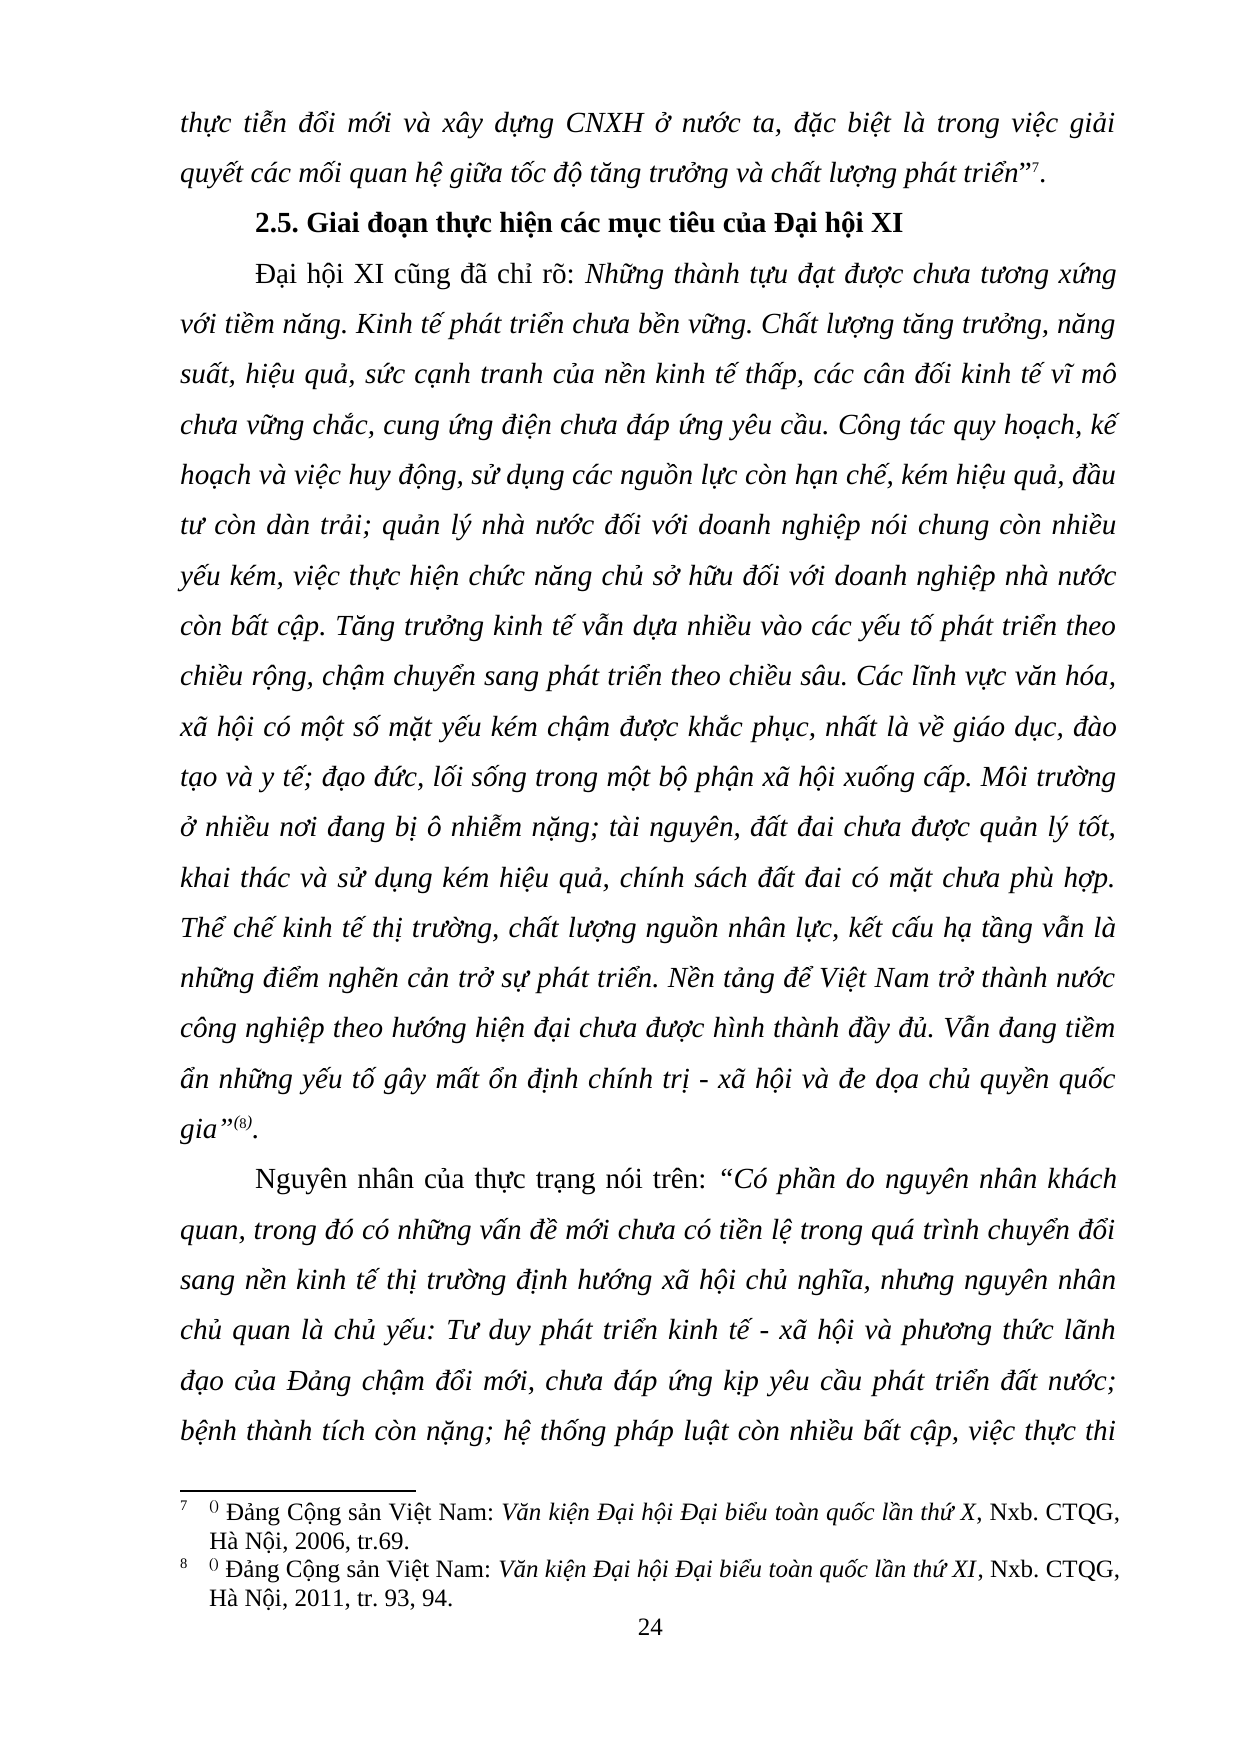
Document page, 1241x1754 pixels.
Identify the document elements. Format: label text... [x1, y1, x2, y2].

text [180, 1162, 1120, 1447]
text Đại hội XI cũng đã chỉ rõ: Những thành tựu đạt được chưa tương xứng với tiềm năng. Kinh tế phát triển chưa bền vững. Chất lượng tăng trưởng, năng suất, hiệu quả, sức cạnh tranh của nền kinh tế thấp, các cân đối kinh tế vĩ mô chưa vững chắc, cung ứng điện chưa đáp ứng yêu cầu. Công tác quy hoạch, kế hoạch và việc huy động, sử dụng các nguồn lực còn hạn chế, kém hiệu quả, đầu tư còn dàn trải; quản lý nhà nước đối với doanh nghiệp nói chung còn nhiều yếu kém, việc thực hiện chức năng chủ sở hữu đối với doanh nghiệp nhà nước còn bất cập. Tăng trưởng kinh tế vẫn dựa nhiều vào các yếu tố phát triển theo chiều rộng, chậm chuyển sang phát triển theo chiều sâu. Các lĩnh vực văn hóa, xã hội có một số mặt yếu kém chậm được khắc phục, nhất là về giáo dục, đào tạo và y tế; đạo đức, lối sống trong một bộ phận xã hội xuống cấp. Môi trường ở nhiều nơi đang bị ô nhiễm nặng; tài nguyên, đất đai chưa được quản lý tốt, khai thác và sử dụng kém hiệu quả, chính sách đất đai có mặt chưa phù hợp. Thể chế kinh tế thị trường, chất lượng nguồn nhân lực, kết cấu hạ tầng vẫn là những điểm nghẽn cản trở sự phát triển. Nền tảng để Việt Nam trở thành nước công nghiệp theo hướng hiện đại chưa được hình thành đầy đủ. Vẫn đang tiềm ẩn những yếu tố gây mất ổn định chính trị - xã hội và đe dọa chủ quyền quốc gia”(). [180, 256, 1120, 1145]
text 2.5. Giai đoạn thực hiện các mục tiêu của Đại hội XI [180, 206, 1120, 239]
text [180, 105, 1120, 189]
